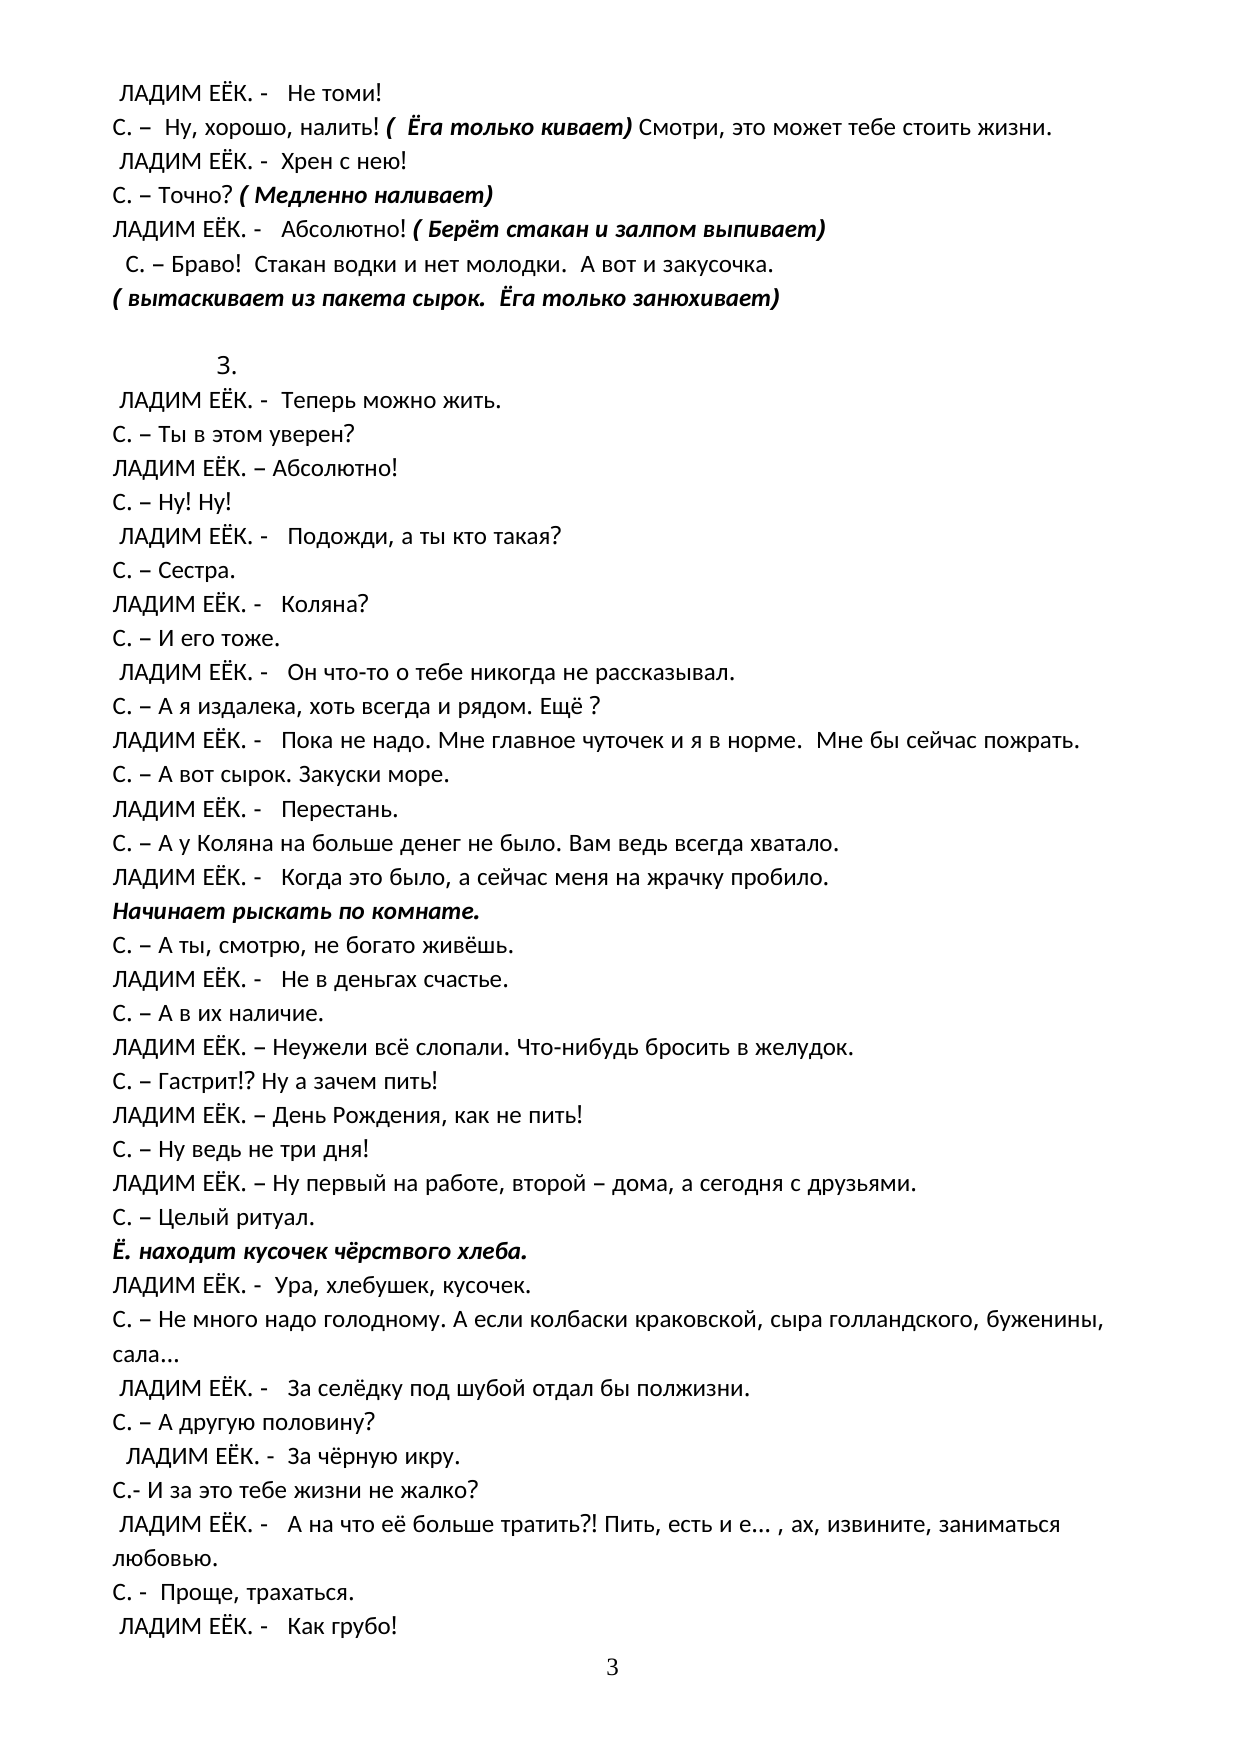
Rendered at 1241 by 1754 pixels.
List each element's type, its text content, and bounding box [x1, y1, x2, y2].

text С. – Ну ведь не три дня! [112, 1131, 1125, 1165]
text С. – Точно? ( Медленно наливает) [112, 177, 1125, 211]
text ЛАДИМ ЕЁК. - Абсолютно! ( Берёт стакан и залпом выпивает) [112, 211, 1125, 245]
text С. – А другую половину? [112, 1403, 1125, 1437]
text ЛАДИМ ЕЁК. - За чёрную икру. [112, 1437, 1125, 1471]
text С. – А у Коляна на больше денег не было. Вам ведь всегда хватало. [112, 824, 1125, 858]
text С. – А я издалека, хоть всегда и рядом. Ещё ? [112, 688, 1125, 722]
text ЛАДИМ ЕЁК. - Коляна? [112, 586, 1125, 620]
text ЛАДИМ ЕЁК. - За селёдку под шубой отдал бы полжизни. [112, 1369, 1125, 1403]
text ЛАДИМ ЕЁК. - Подожди, а ты кто такая? [112, 518, 1125, 552]
text Ё. находит кусочек чёрствого хлеба. [112, 1233, 1125, 1267]
text ЛАДИМ ЕЁК. – День Рождения, как не пить! [112, 1097, 1125, 1131]
text С. - Проще, трахаться. [112, 1574, 1125, 1608]
text ЛАДИМ ЕЁК. - Как грубо! [112, 1608, 1125, 1642]
text ЛАДИМ ЕЁК. – Ну первый на работе, второй – дома, а сегодня с друзьями. [112, 1165, 1125, 1199]
text 3. [112, 347, 1125, 381]
text С. – Сестра. [112, 552, 1125, 586]
text С. – Не много надо голодному. А если колбаски краковской, сыра голландского, буженины, сала… [112, 1301, 1125, 1369]
text ЛАДИМ ЕЁК. - Хрен с нею! [112, 143, 1125, 177]
text ЛАДИМ ЕЁК. – Абсолютно! [112, 449, 1125, 484]
text С. – А ты, смотрю, не богато живёшь. [112, 926, 1125, 961]
text С. – Гастрит!? Ну а зачем пить! [112, 1063, 1125, 1097]
text С.- И за это тебе жизни не жалко? [112, 1471, 1125, 1506]
text ЛАДИМ ЕЁК. - Не томи! [112, 75, 1125, 109]
text С. – Ну! Ну! [112, 484, 1125, 518]
text ЛАДИМ ЕЁК. - Теперь можно жить. [112, 381, 1125, 416]
text ЛАДИМ ЕЁК. - Ура, хлебушек, кусочек. [112, 1267, 1125, 1301]
text ЛАДИМ ЕЁК. - Он что-то о тебе никогда не рассказывал. [112, 654, 1125, 688]
text ЛАДИМ ЕЁК. - А на что её больше тратить?! Пить, есть и е… , ах, извините, заниматься любовью. [112, 1506, 1125, 1574]
text ( вытаскивает из пакета сырок. Ёга только занюхивает) [112, 279, 1125, 313]
text ЛАДИМ ЕЁК. - Пока не надо. Мне главное чуточек и я в норме. Мне бы сейчас пожрать. [112, 722, 1125, 756]
text С. – Браво! Стакан водки и нет молодки. А вот и закусочка. [112, 245, 1125, 279]
text ЛАДИМ ЕЁК. - Перестань. [112, 790, 1125, 824]
text ЛАДИМ ЕЁК. - Не в деньгах счастье. [112, 961, 1125, 994]
text С. – Целый ритуал. [112, 1199, 1125, 1233]
text С. – Ну, хорошо, налить! ( Ёга только кивает) Смотри, это может тебе стоить жизни. [112, 109, 1125, 143]
text Начинает рыскать по комнате. [112, 892, 1125, 926]
text С. – И его тоже. [112, 620, 1125, 654]
text ЛАДИМ ЕЁК. - Когда это было, а сейчас меня на жрачку пробило. [112, 858, 1125, 892]
text С. – Ты в этом уверен? [112, 416, 1125, 449]
text С. – А вот сырок. Закуски море. [112, 756, 1125, 790]
text С. – А в их наличие. [112, 994, 1125, 1029]
text ЛАДИМ ЕЁК. – Неужели всё слопали. Что-нибудь бросить в желудок. [112, 1029, 1125, 1063]
